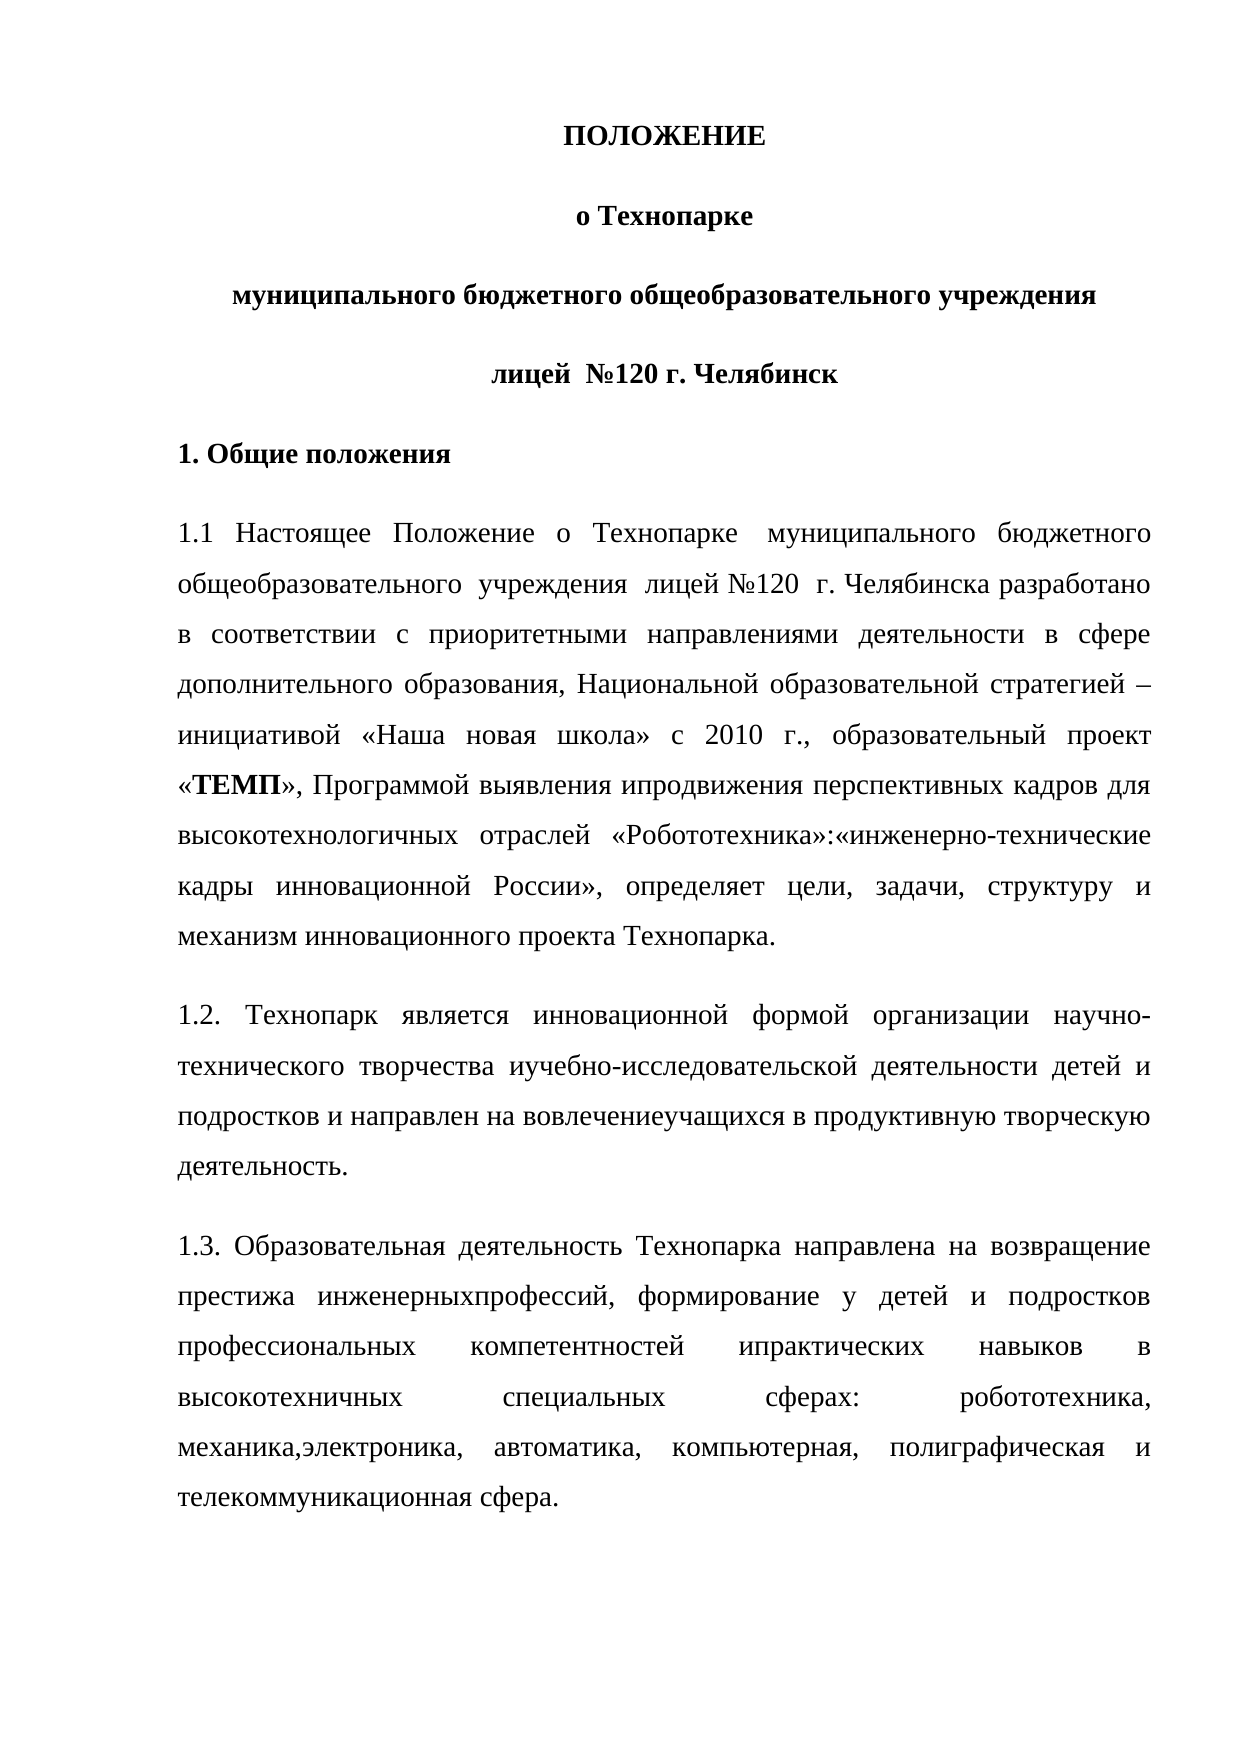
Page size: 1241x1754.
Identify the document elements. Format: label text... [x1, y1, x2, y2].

text 1.3. Образовательная деятельность Технопарка направлена на возвращение престижа инженерныхпрофессий, формирование у детей и подростков профессиональных компетентностей ипрактических навыков в высокотехничных специальных сферах: робототехника, механика,электроника, автоматика, компьютерная, полиграфическая и телекоммуникационная сфера. [177, 1228, 1152, 1513]
text 1. Общие положения [177, 436, 1152, 469]
text 1.1 Настоящее Положение о Технопарке муниципального бюджетного общеобразовательного учреждения лицей №120 г. Челябинска разработано в соответствии с приоритетными направлениями деятельности в сфере дополнительного образования, Национальной образовательной стратегией – инициативой «Наша новая школа» с 2010 г., образовательный проект «ТЕМП», Программой выявления ипродвижения перспективных кадров для высокотехнологичных отраслей «Робототехника»:«инженерно-технические кадры инновационной России», определяет цели, задачи, структуру и механизм инновационного проекта Технопарка. [177, 516, 1152, 952]
text муниципального бюджетного общеобразовательного учреждения [177, 277, 1152, 311]
text 1.2. Технопарк является инновационной формой организации научно-технического творчества иучебно-исследовательской деятельности детей и подростков и направлен на вовлечениеучащихся в продуктивную творческую деятельность. [177, 997, 1152, 1182]
text ПОЛОЖЕНИЕ [177, 118, 1152, 152]
text лицей №120 г. Челябинск [177, 357, 1152, 390]
text о Технопарке [177, 198, 1152, 231]
